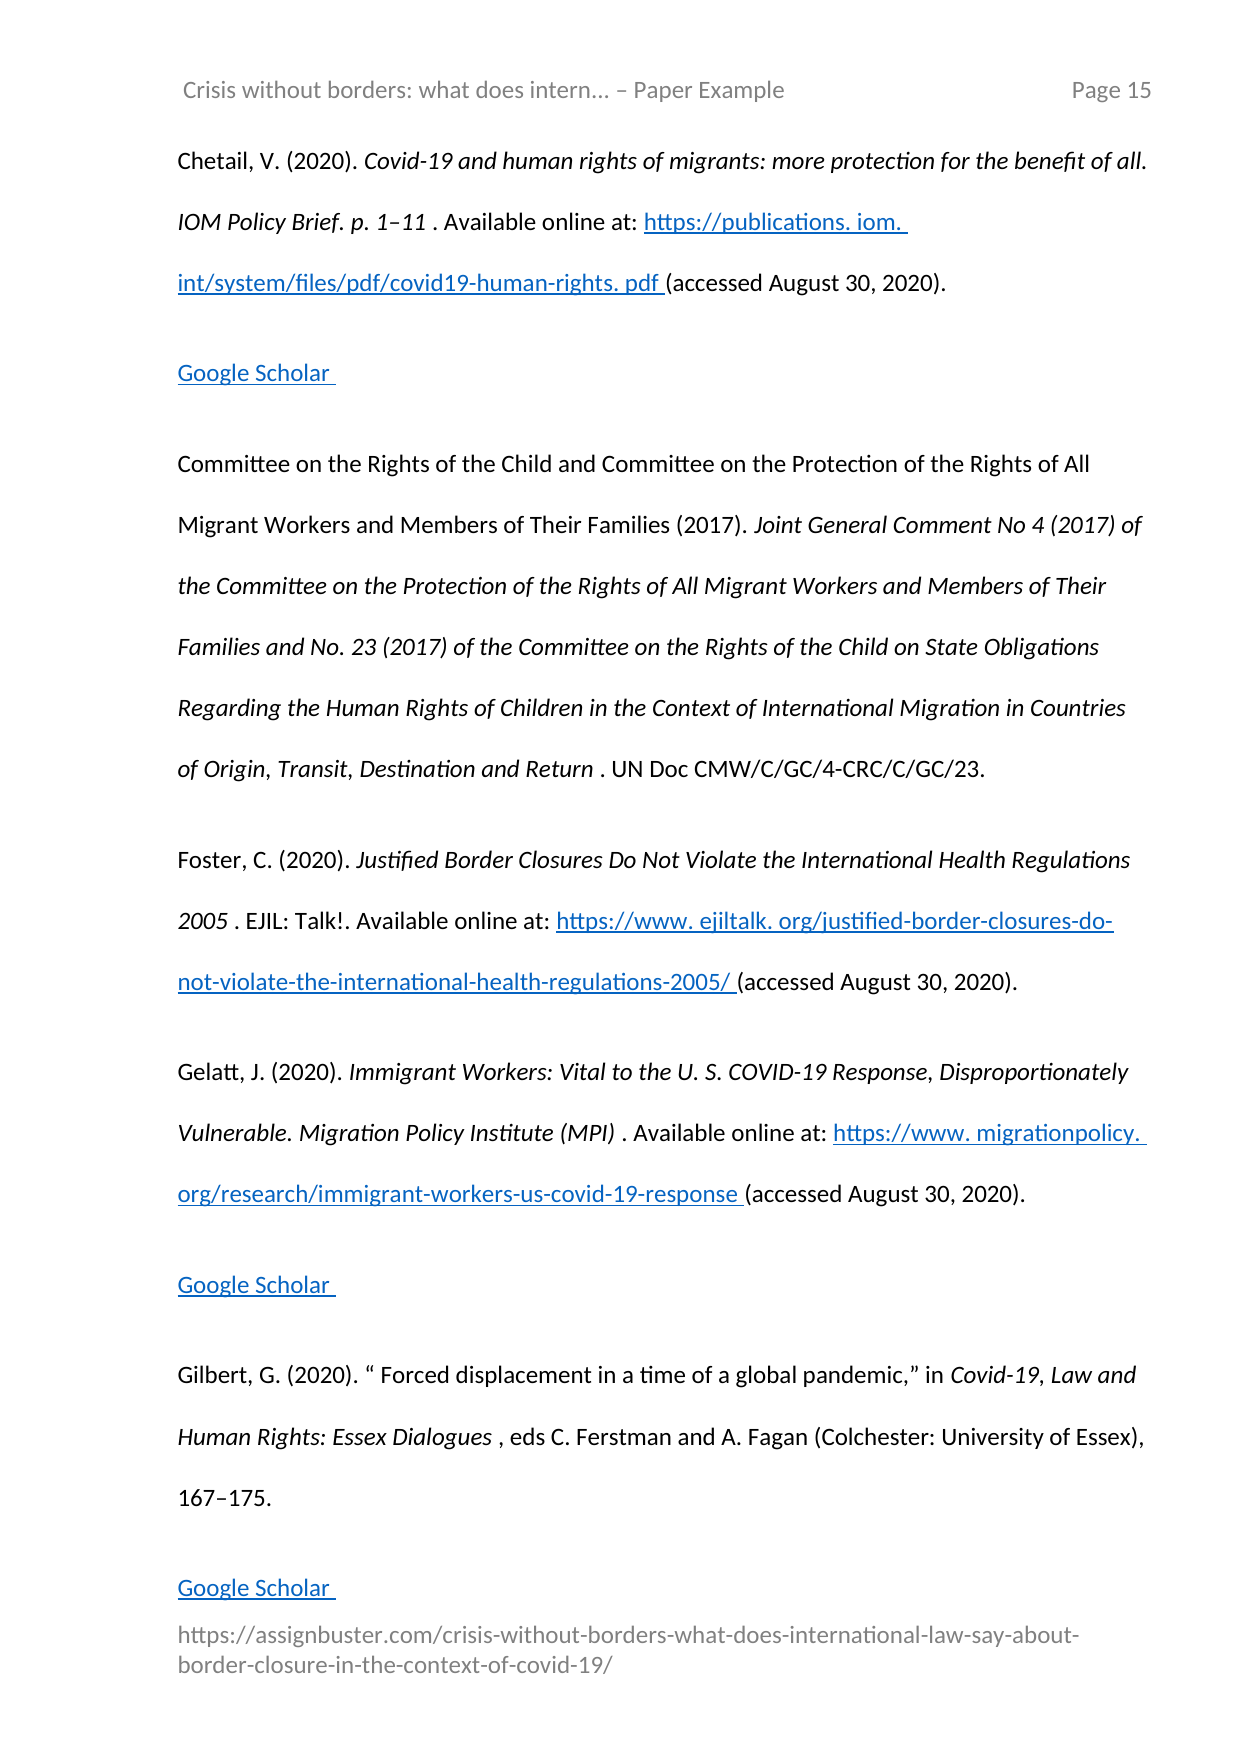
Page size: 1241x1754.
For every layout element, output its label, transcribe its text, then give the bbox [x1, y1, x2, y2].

text Foster, C. (2020). Justified Border Closures Do Not Violate the International Health Regulations 2005 . EJIL: Talk!. Available online at: https://www. ejiltalk. org/justified-border-closures-do-not-violate-the-international-health-regulations-2005/ (accessed August 30, 2020). [177, 844, 1152, 996]
text Google Scholar [177, 358, 1152, 388]
text Google Scholar [177, 1572, 1152, 1603]
text Committee on the Rights of the Child and Committee on the Protection of the Rights of All Migrant Workers and Members of Their Families (2017). Joint General Comment No 4 (2017) of the Committee on the Protection of the Rights of All Migrant Workers and Members of Their Families and No. 23 (2017) of the Committee on the Rights of the Child on State Obligations Regarding the Human Rights of Children in the Context of International Migration in Countries of Origin, Transit, Destination and Return . UN Doc CMW/C/GC/4-CRC/C/GC/23. [177, 448, 1152, 784]
text Chetail, V. (2020). Covid-19 and human rights of migrants: more protection for the benefit of all. IOM Policy Brief. p. 1–11 . Available online at: https://publications. iom. int/system/files/pdf/covid19-human-rights. pdf (accessed August 30, 2020). [177, 145, 1152, 298]
text Gelatt, J. (2020). Immigrant Workers: Vital to the U. S. COVID-19 Response, Disproportionately Vulnerable. Migration Policy Institute (MPI) . Available online at: https://www. migrationpolicy. org/research/immigrant-workers-us-covid-19-response (accessed August 30, 2020). [177, 1056, 1152, 1209]
text Gilbert, G. (2020). “ Forced displacement in a time of a global pandemic,” in Covid-19, Law and Human Rights: Essex Dialogues , eds C. Ferstman and A. Fagan (Colchester: University of Essex), 167–175. [177, 1359, 1152, 1512]
text Google Scholar [177, 1269, 1152, 1299]
